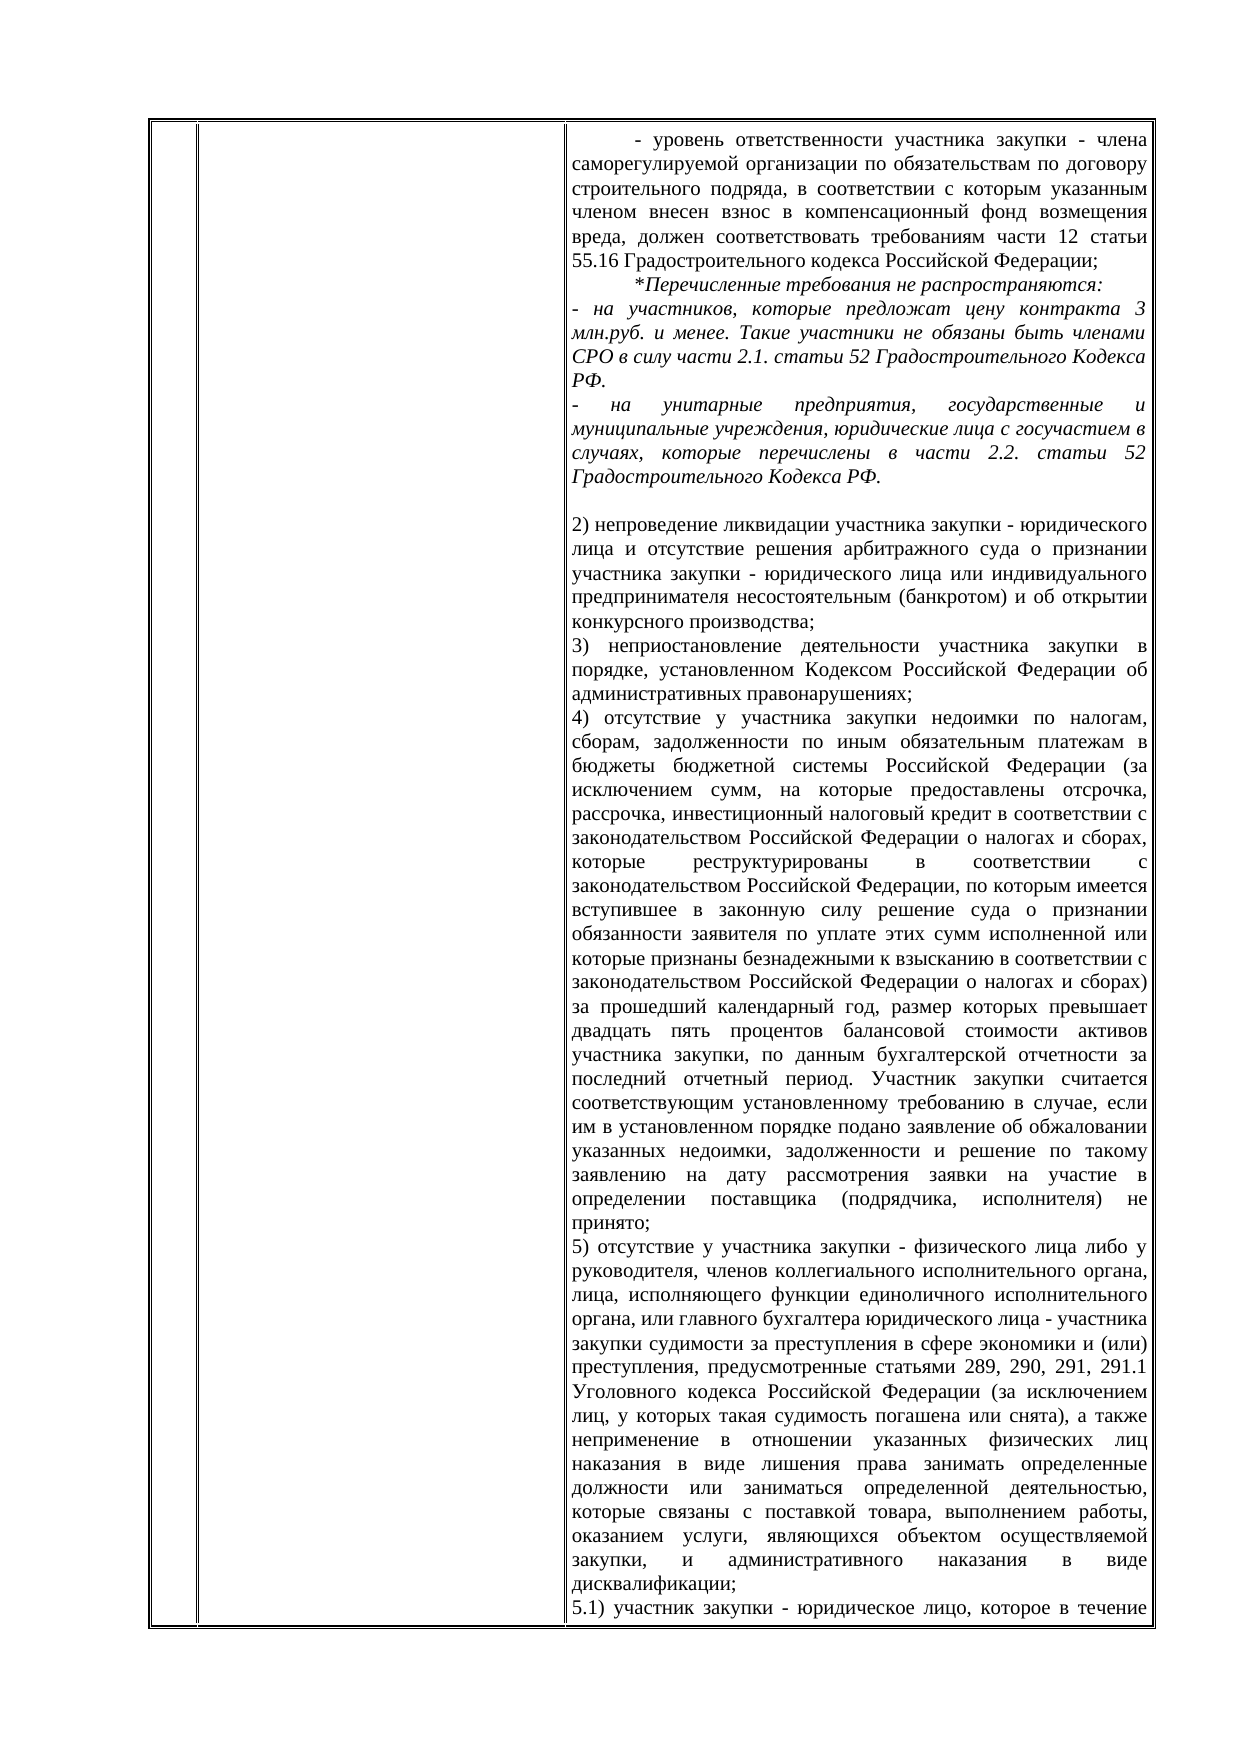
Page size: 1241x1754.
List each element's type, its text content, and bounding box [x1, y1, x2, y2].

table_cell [566, 122, 1152, 1625]
table_cell 18 [152, 122, 198, 1625]
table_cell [198, 122, 566, 1625]
